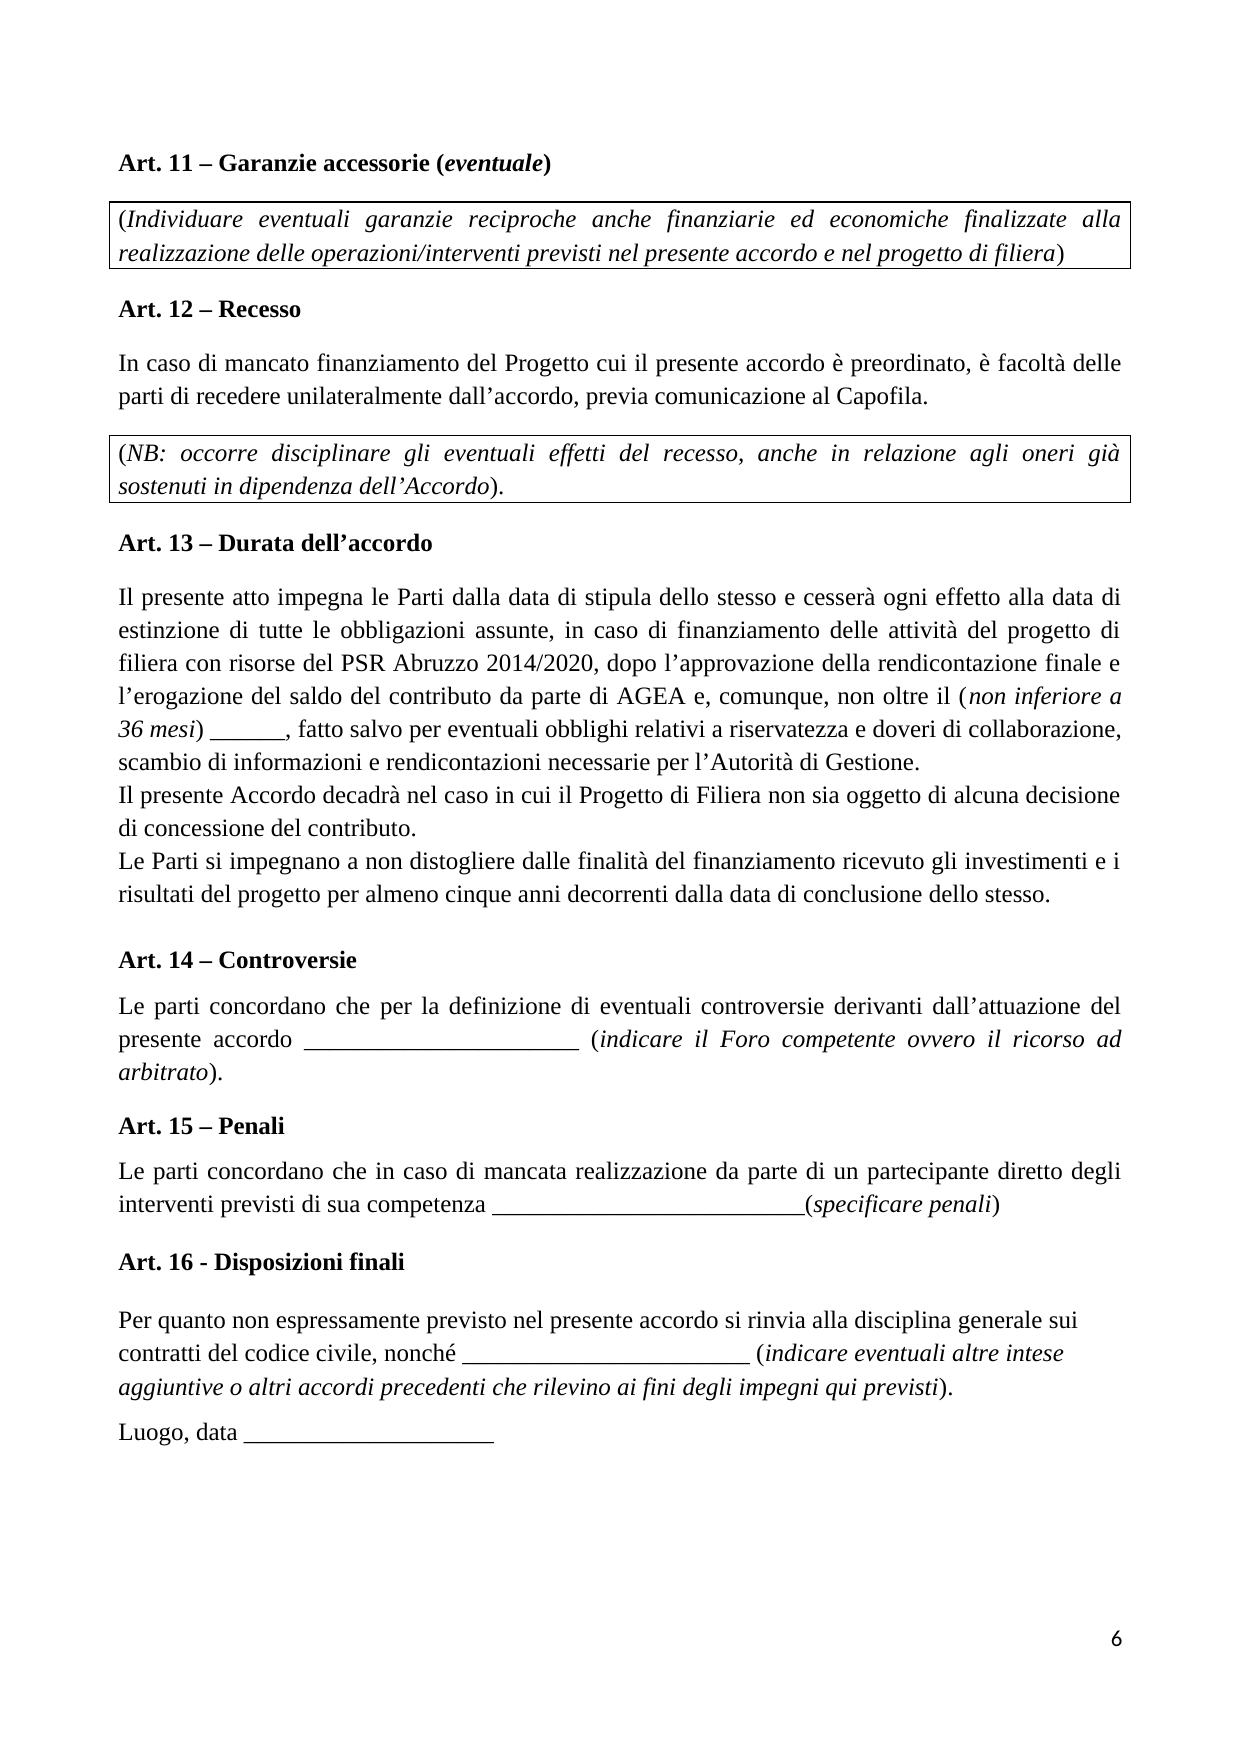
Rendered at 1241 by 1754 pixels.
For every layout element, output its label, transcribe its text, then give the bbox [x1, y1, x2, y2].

text Per quanto non espressamente previsto nel presente accordo si rinvia alla disciplina generale sui contratti del codice civile, nonché _______________________ (indicare eventuali altre intese aggiuntive o altri accordi precedenti che rilevino ai fini degli impegni qui previsti). [118, 1306, 1122, 1400]
text Art. 11 – Garanzie accessorie (eventuale) [118, 148, 1122, 176]
text Art. 16 - Disposizioni finali [118, 1247, 1122, 1276]
text (NB: occorre disciplinare gli eventuali effetti del recesso, anche in relazione agli oneri già sostenuti in dipendenza dell’Accordo). [110, 436, 1130, 502]
text Il presente atto impegna le Parti dalla data di stipula dello stesso e cesserà ogni effetto alla data di estinzione di tutte le obbligazioni assunte, in caso di finanziamento delle attività del progetto di filiera con risorse del PSR Abruzzo 2014/2020, dopo l’approvazione della rendicontazione finale e l’erogazione del saldo del contributo da parte di AGEA e, comunque, non oltre il (non inferiore a 36 mesi) ______, fatto salvo per eventuali obblighi relativi a riservatezza e doveri di collaborazione, scambio di informazioni e rendicontazioni necessarie per l’Autorità di Gestione. [118, 582, 1122, 776]
text Le Parti si impegnano a non distogliere dalle finalità del finanziamento ricevuto gli investimenti e i risultati del progetto per almeno cinque anni decorrenti dalla data di conclusione dello stesso. [118, 846, 1122, 908]
text Le parti concordano che in caso di mancata realizzazione da parte di un partecipante diretto degli interventi previsti di sua competenza _________________________(specificare penali) [118, 1156, 1122, 1218]
text Art. 14 – Controversie [118, 946, 1122, 974]
text In caso di mancato finanziamento del Progetto cui il presente accordo è preordinato, è facoltà delle parti di recedere unilateralmente dall’accordo, previa comunicazione al Capofila. [118, 348, 1122, 410]
text Art. 12 – Recesso [118, 294, 1122, 323]
text (Individuare eventuali garanzie reciproche anche finanziarie ed economiche finalizzate alla realizzazione delle operazioni/interventi previsti nel presente accordo e nel progetto di filiera) [110, 203, 1130, 268]
text Art. 13 – Durata dell’accordo [118, 528, 1122, 557]
text Le parti concordano che per la definizione di eventuali controversie derivanti dall’attuazione del presente accordo ______________________ (indicare il Foro competente ovvero il ricorso ad arbitrato). [118, 991, 1122, 1086]
text Il presente Accordo decadrà nel caso in cui il Progetto di Filiera non sia oggetto di alcuna decisione di concessione del contributo. [118, 780, 1122, 842]
text Art. 15 – Penali [118, 1111, 1122, 1140]
text Luogo, data ____________________ [118, 1417, 1122, 1446]
